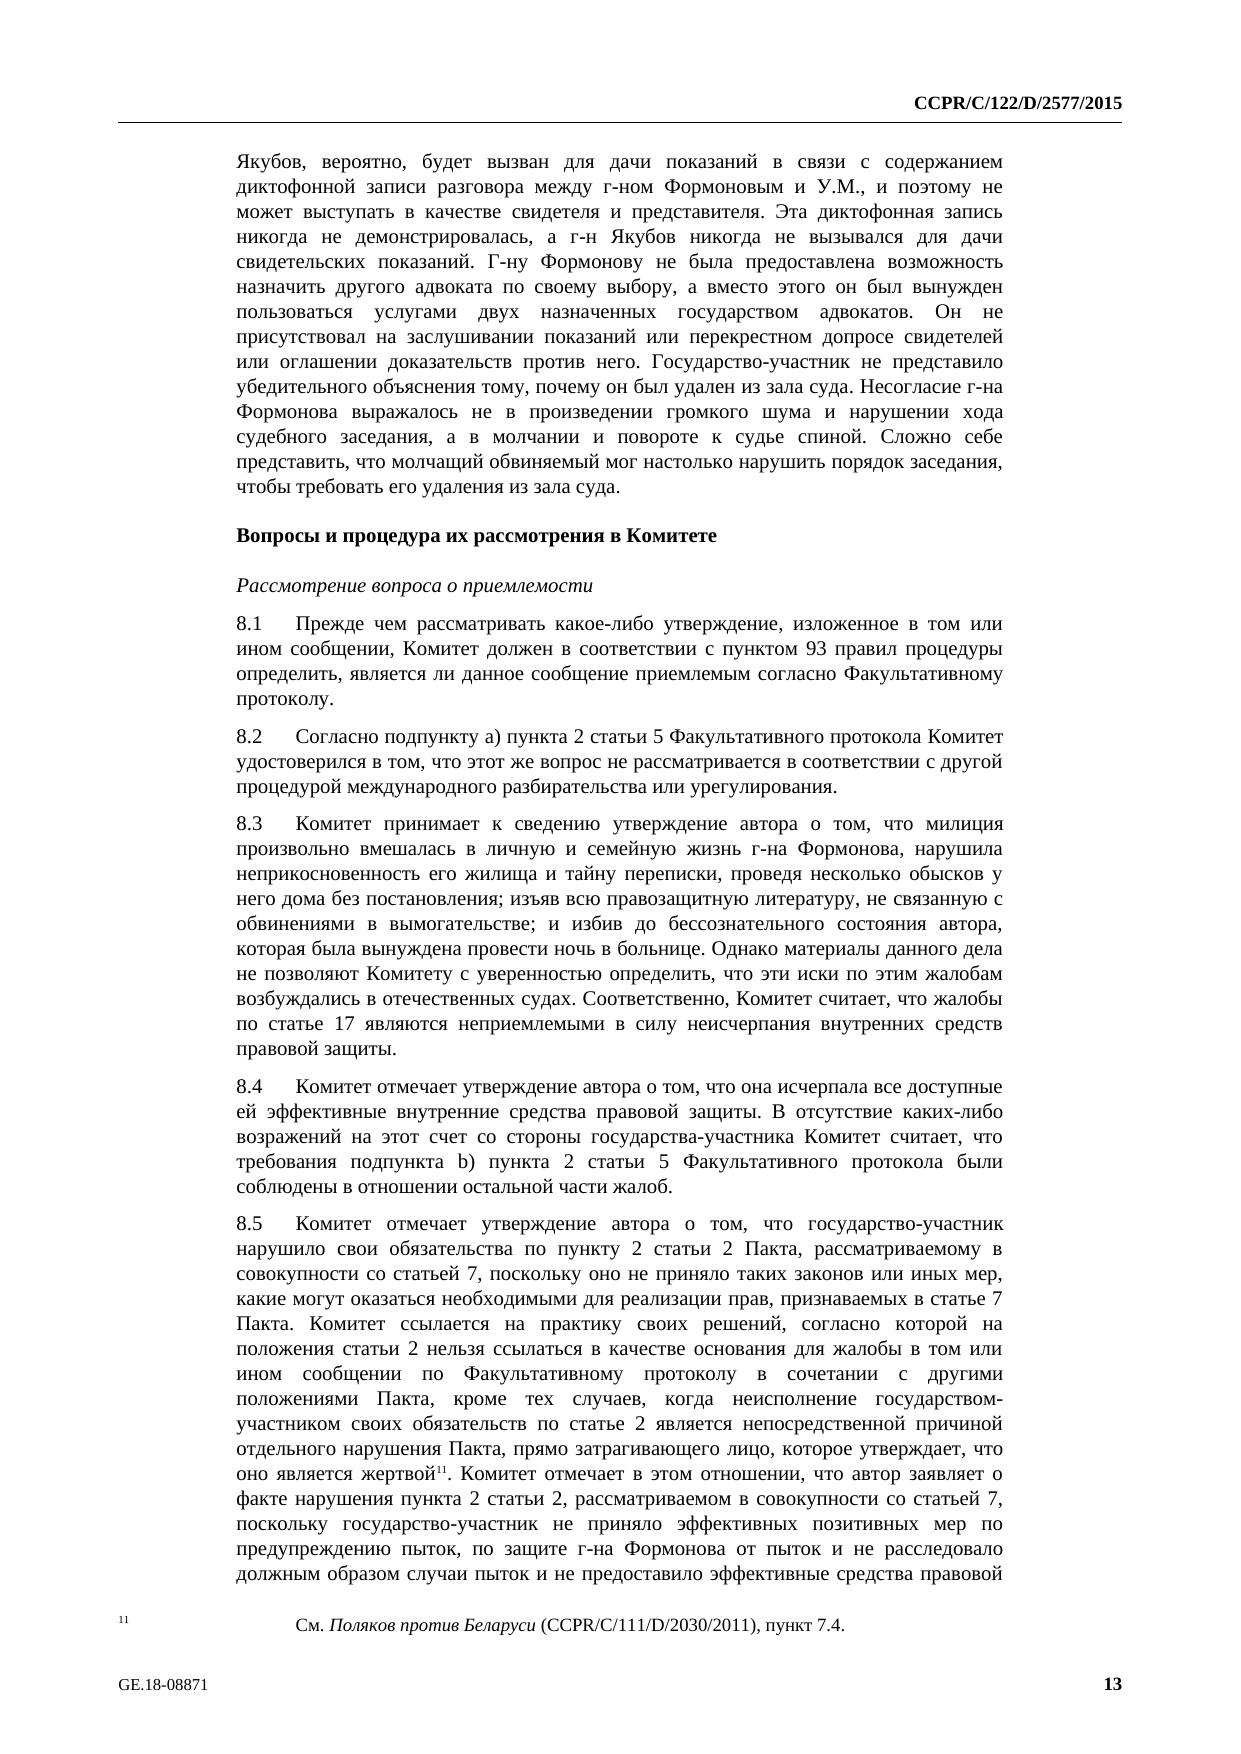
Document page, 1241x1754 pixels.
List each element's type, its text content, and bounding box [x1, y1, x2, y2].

text 8.4 Комитет отмечает утверждение автора о том, что она исчерпала все доступные ей эффективные внутренние средства правовой защиты. В отсутствие каких-либо возражений на этот счет со стороны государства-участника Комитет считает, что требования подпункта b) пункта 2 статьи 5 Факультативного протокола были соблюдены в отношении остальной части жалоб. [236, 1073, 1004, 1198]
text 8.1 Прежде чем рассматривать какое-либо утверждение, изложенное в том или ином сообщении, Комитет должен в соответствии с пунктом 93 правил процедуры определить, является ли данное сообщение приемлемым согласно Факультативному протоколу. [236, 610, 1004, 710]
text 8.2 Согласно подпункту а) пункта 2 статьи 5 Факультативного протокола Комитет удостоверился в том, что этот же вопрос не рассматривается в соответствии с другой процедурой международного разбирательства или урегулирования. [236, 723, 1004, 798]
text 8.3 Комитет принимает к сведению утверждение автора о том, что милиция произвольно вмешалась в личную и семейную жизнь г-на Формонова, нарушила неприкосновенность его жилища и тайну переписки, проведя несколько обысков у него дома без постановления; изъяв всю правозащитную литературу, не связанную с обвинениями в вымогательстве; и избив до бессознательного состояния автора, которая была вынуждена провести ночь в больнице. Однако материалы данного дела не позволяют Комитету с уверенностью определить, что эти иски по этим жалобам возбуждались в отечественных судах. Соответственно, Комитет считает, что жалобы по статье 17 являются неприемлемыми в силу неисчерпания внутренних средств правовой защиты. [236, 810, 1004, 1060]
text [236, 1210, 1004, 1585]
text Вопросы и процедура их рассмотрения в Комитете [118, 523, 1004, 548]
text Рассмотрение вопроса о приемлемости [118, 573, 1004, 598]
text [236, 148, 1004, 498]
